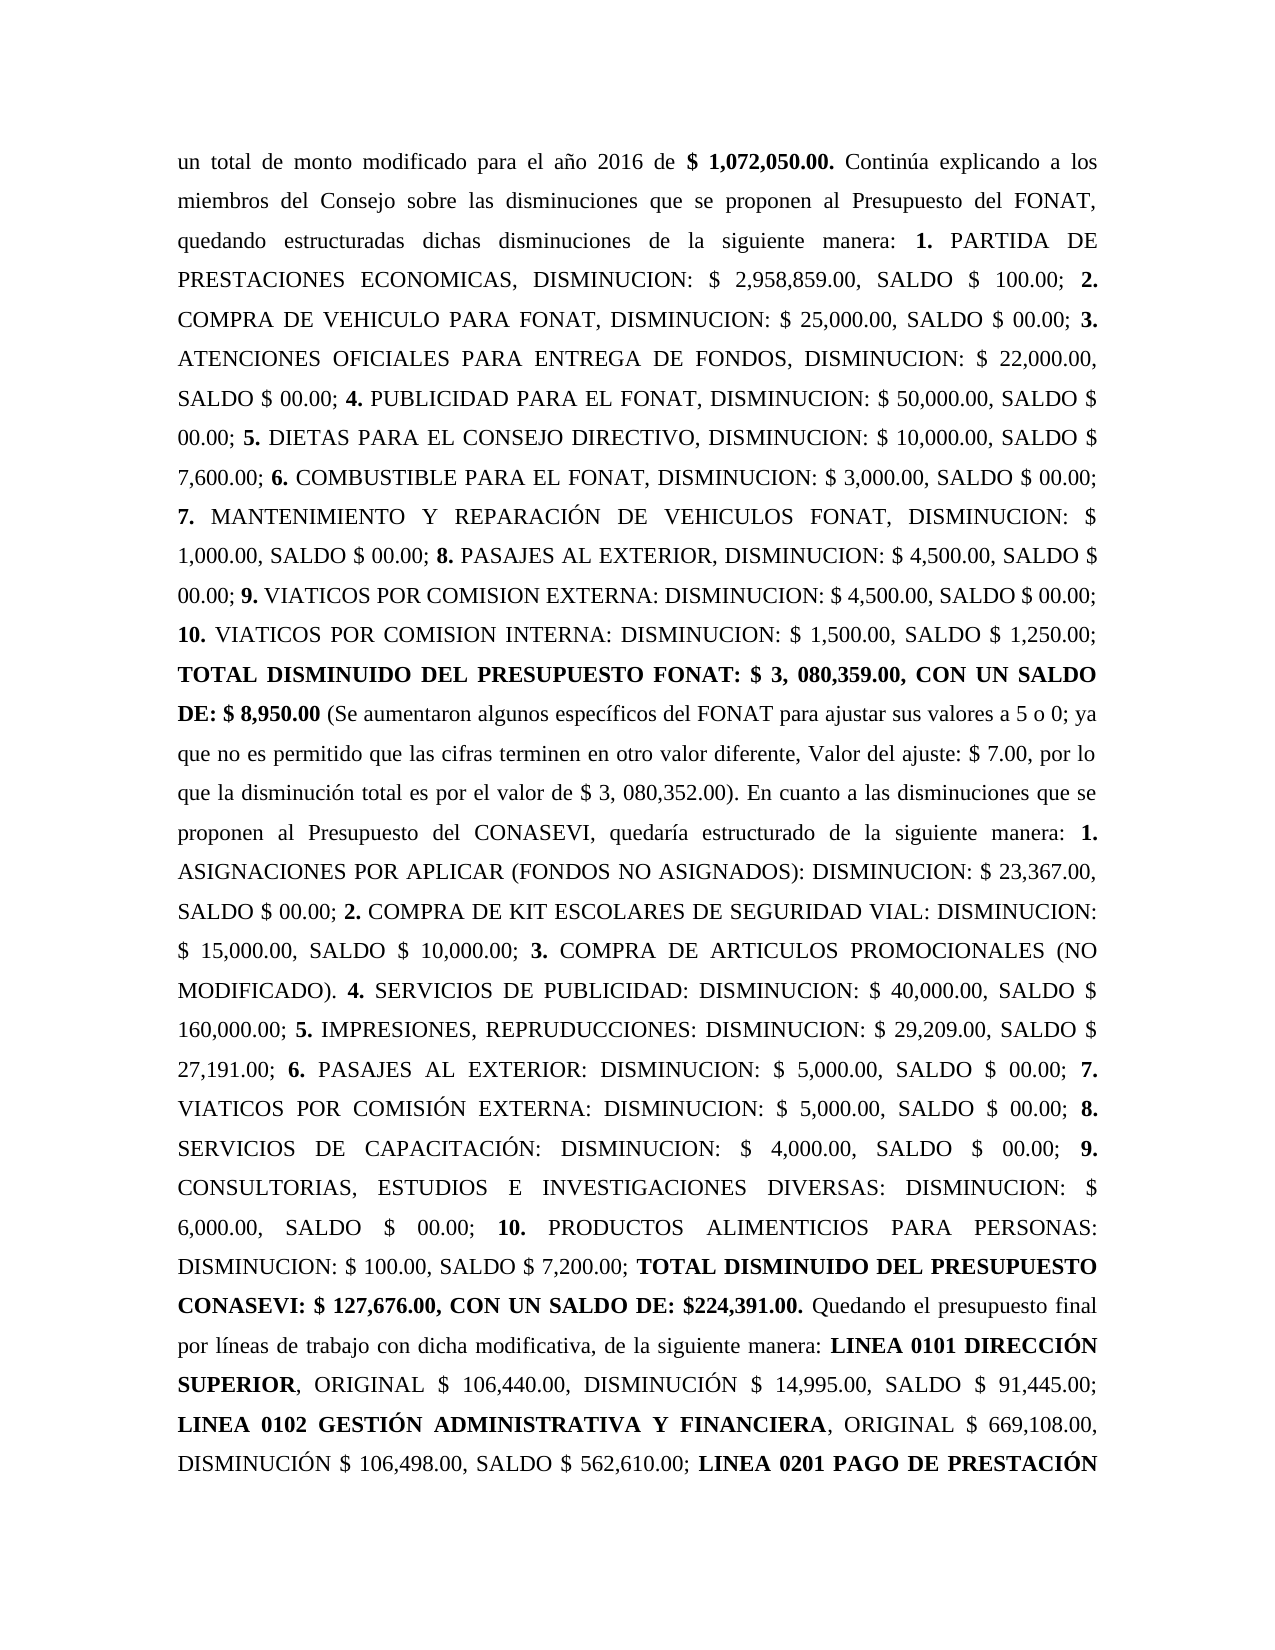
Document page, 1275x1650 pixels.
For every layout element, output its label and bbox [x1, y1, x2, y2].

text [177, 148, 1098, 1477]
